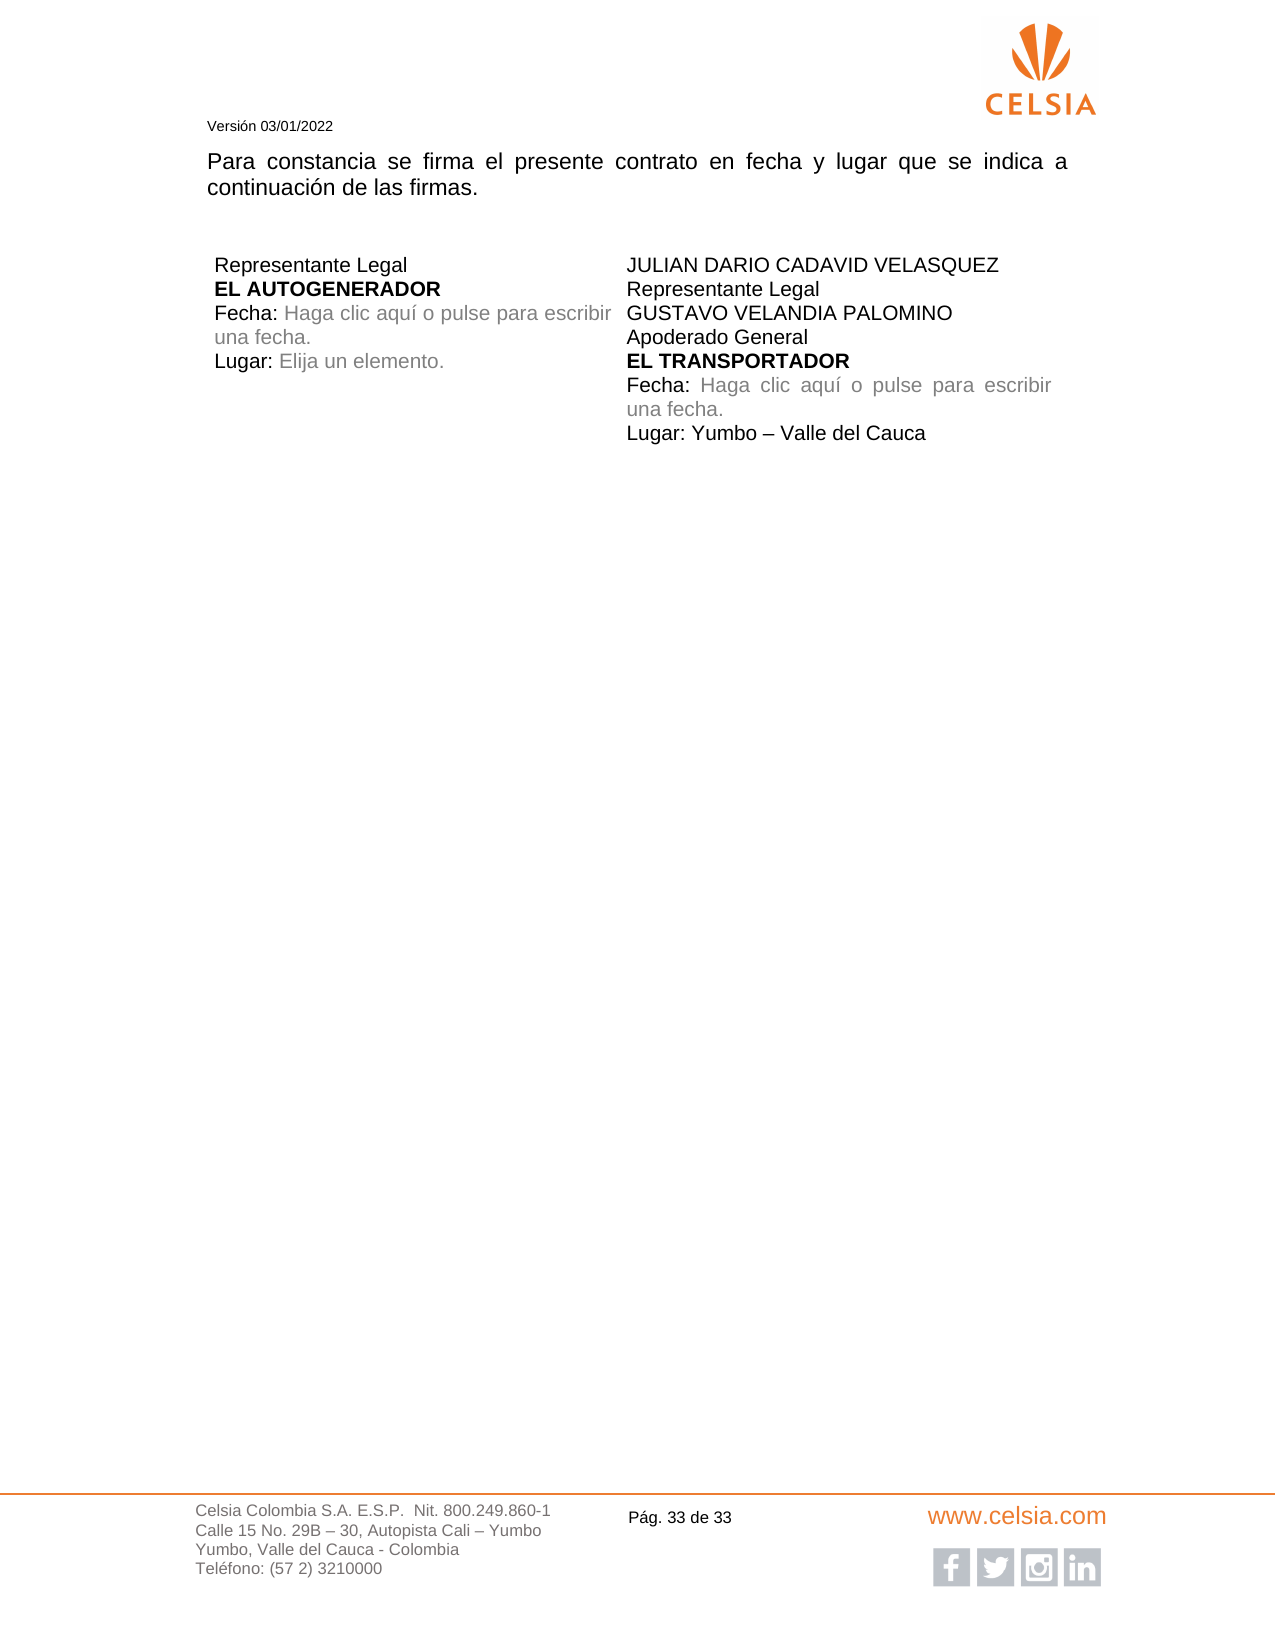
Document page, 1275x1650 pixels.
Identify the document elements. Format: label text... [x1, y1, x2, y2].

picture [1063, 1548, 1102, 1587]
picture [933, 1548, 971, 1587]
picture [980, 16, 1102, 123]
picture [1020, 1548, 1059, 1587]
text Para constancia se firma el presente contrato en fecha y lugar que se indica a continuación de las firmas. [207, 148, 1068, 200]
table_header JULIAN DARIO CADAVID VELASQUEZ Representante Legal GUSTAVO VELANDIA PALOMINO Apoderado General EL TRANSPORTADOR Fecha: Lugar: Yumbo – Valle del Cauca [619, 253, 1059, 497]
table_header Representante Legal EL AUTOGENERADOR Fecha: Lugar: [207, 253, 619, 497]
picture [977, 1548, 1015, 1587]
